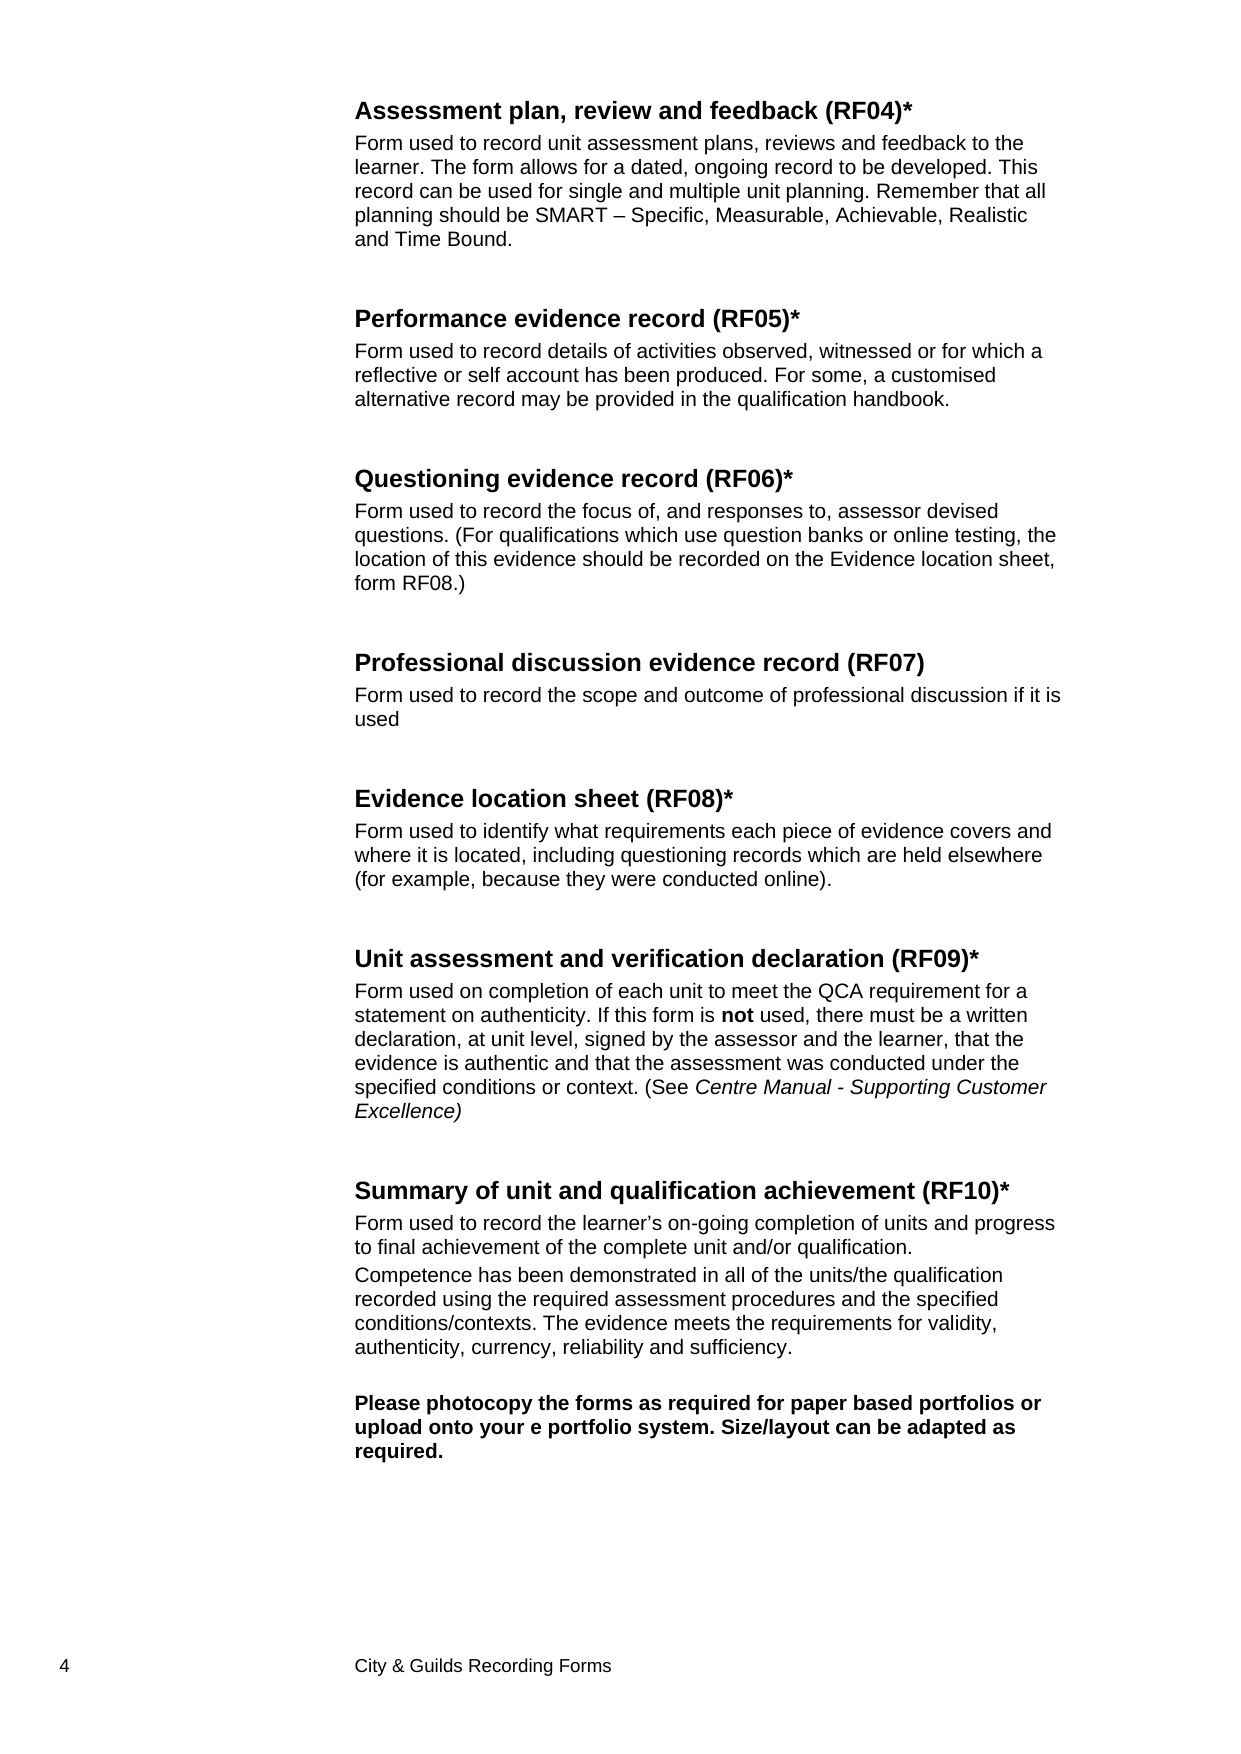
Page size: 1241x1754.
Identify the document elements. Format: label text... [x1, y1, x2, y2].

subtitle Performance evidence record (RF05)* [354, 304, 1063, 332]
text Form used to record the learner’s on-going completion of units and progress to final achievement of the complete unit and/or qualification. [354, 1211, 1063, 1258]
subtitle Unit assessment and verification declaration (RF09)* [354, 944, 1063, 972]
text Competence has been demonstrated in all of the units/the qualification recorded using the required assessment procedures and the specified conditions/contexts. The evidence meets the requirements for validity, authenticity, currency, reliability and sufficiency. [354, 1263, 1063, 1358]
text Please photocopy the forms as required for paper based portfolios or upload onto your e portfolio system. Size/layout can be adapted as required. [354, 1391, 1063, 1463]
subtitle Questioning evidence record (RF06)* [354, 464, 1063, 492]
subtitle Assessment plan, review and feedback (RF04)* [354, 96, 1063, 124]
text Form used to record the focus of, and responses to, assessor devised questions. (For qualifications which use question banks or online testing, the location of this evidence should be recorded on the Evidence location sheet, form RF08.) [354, 499, 1063, 594]
subtitle Evidence location sheet (RF08)* [354, 784, 1063, 812]
text Form used to identify what requirements each piece of evidence covers and where it is located, including questioning records which are held elsewhere (for example, because they were conducted online). [354, 819, 1063, 891]
subtitle Professional discussion evidence record (RF07) [354, 648, 1063, 676]
subtitle Summary of unit and qualification achievement (RF10)* [354, 1176, 1063, 1204]
text Form used on completion of each unit to meet the QCA requirement for a statement on authenticity. If this form is not used, there must be a written declaration, at unit level, signed by the assessor and the learner, that the evidence is authentic and that the assessment was conducted under the specified conditions or context. (See Centre Manual - Supporting Customer Excellence) [354, 979, 1063, 1122]
text Form used to record details of activities observed, witnessed or for which a reflective or self account has been produced. For some, a customised alternative record may be provided in the qualification handbook. [354, 339, 1063, 411]
text Form used to record unit assessment plans, reviews and feedback to the learner. The form allows for a dated, ongoing record to be developed. This record can be used for single and multiple unit planning. Remember that all planning should be SMART – Specific, Measurable, Achievable, Realistic and Time Bound. [354, 131, 1063, 251]
text Form used to record the scope and outcome of professional discussion if it is used [354, 683, 1063, 731]
